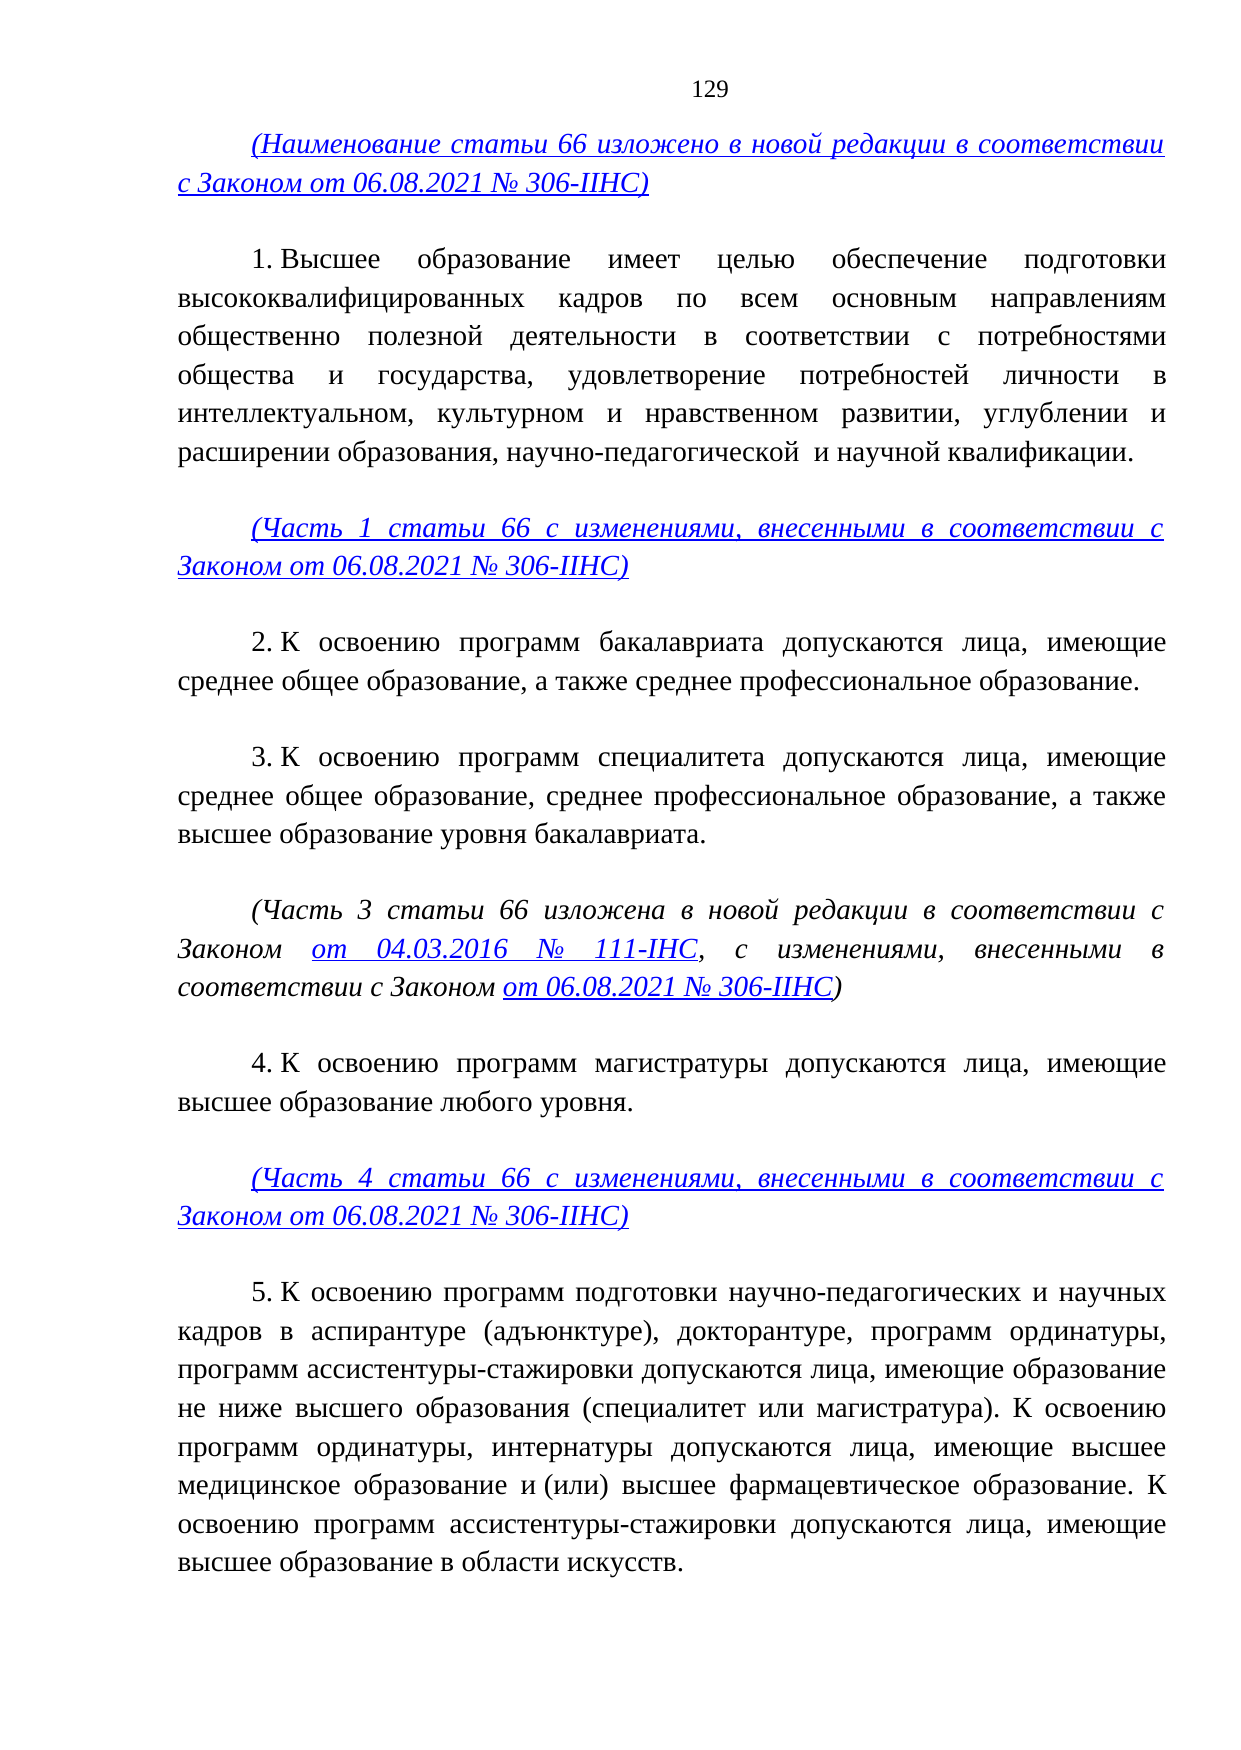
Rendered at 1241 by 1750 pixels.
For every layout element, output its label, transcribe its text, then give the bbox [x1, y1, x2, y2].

text 1. Высшее образование имеет целью обеспечение подготовки высококвалифицированных кадров по всем основным направлениям общественно полезной деятельности в соответствии с потребностями общества и государства, удовлетворение потребностей личности в интеллектуальном, культурном и нравственном развитии, углублении и расширении образования, научно-педагогической и научной квалификации. [177, 241, 1167, 467]
text (Наименование статьи 66 изложено в новой редакции в соответствии с Законом от 06.08.2021 № 306-IIНС) [177, 127, 1167, 199]
text 5. К освоению программ подготовки научно-педагогических и научных кадров в аспирантуре (адъюнктуре), докторантуре, программ ординатуры, программ ассистентуры-стажировки допускаются лица, имеющие образование не ниже высшего образования (специалитет или магистратура). К освоению программ ординатуры, интернатуры допускаются лица, имеющие высшее медицинское образование и (или) высшее фармацевтическое образование. К освоению программ ассистентуры-стажировки допускаются лица, имеющие высшее образование в области искусств. [177, 1274, 1167, 1578]
text 2. К освоению программ бакалавриата допускаются лица, имеющие среднее общее образование, а также среднее профессиональное образование. [177, 624, 1167, 697]
text (Часть 4 статьи 66 с изменениями, внесенными в соответствии с Законом от 06.08.2021 № 306-IIНС) [177, 1160, 1167, 1232]
text 4. К освоению программ магистратуры допускаются лица, имеющие высшее образование любого уровня. [177, 1045, 1167, 1117]
text (Часть 3 статьи 66 изложена в новой редакции в соответствии с Законом от 04.03.2016 № 111-IНС, с изменениями, внесенными в соответствии с Законом от 06.08.2021 № 306-IIНС) [177, 892, 1167, 1003]
text 3. К освоению программ специалитета допускаются лица, имеющие среднее общее образование, среднее профессиональное образование, а также высшее образование уровня бакалавриата. [177, 739, 1167, 850]
text (Часть 1 статьи 66 с изменениями, внесенными в соответствии с Законом от 06.08.2021 № 306-IIНС) [177, 510, 1167, 582]
